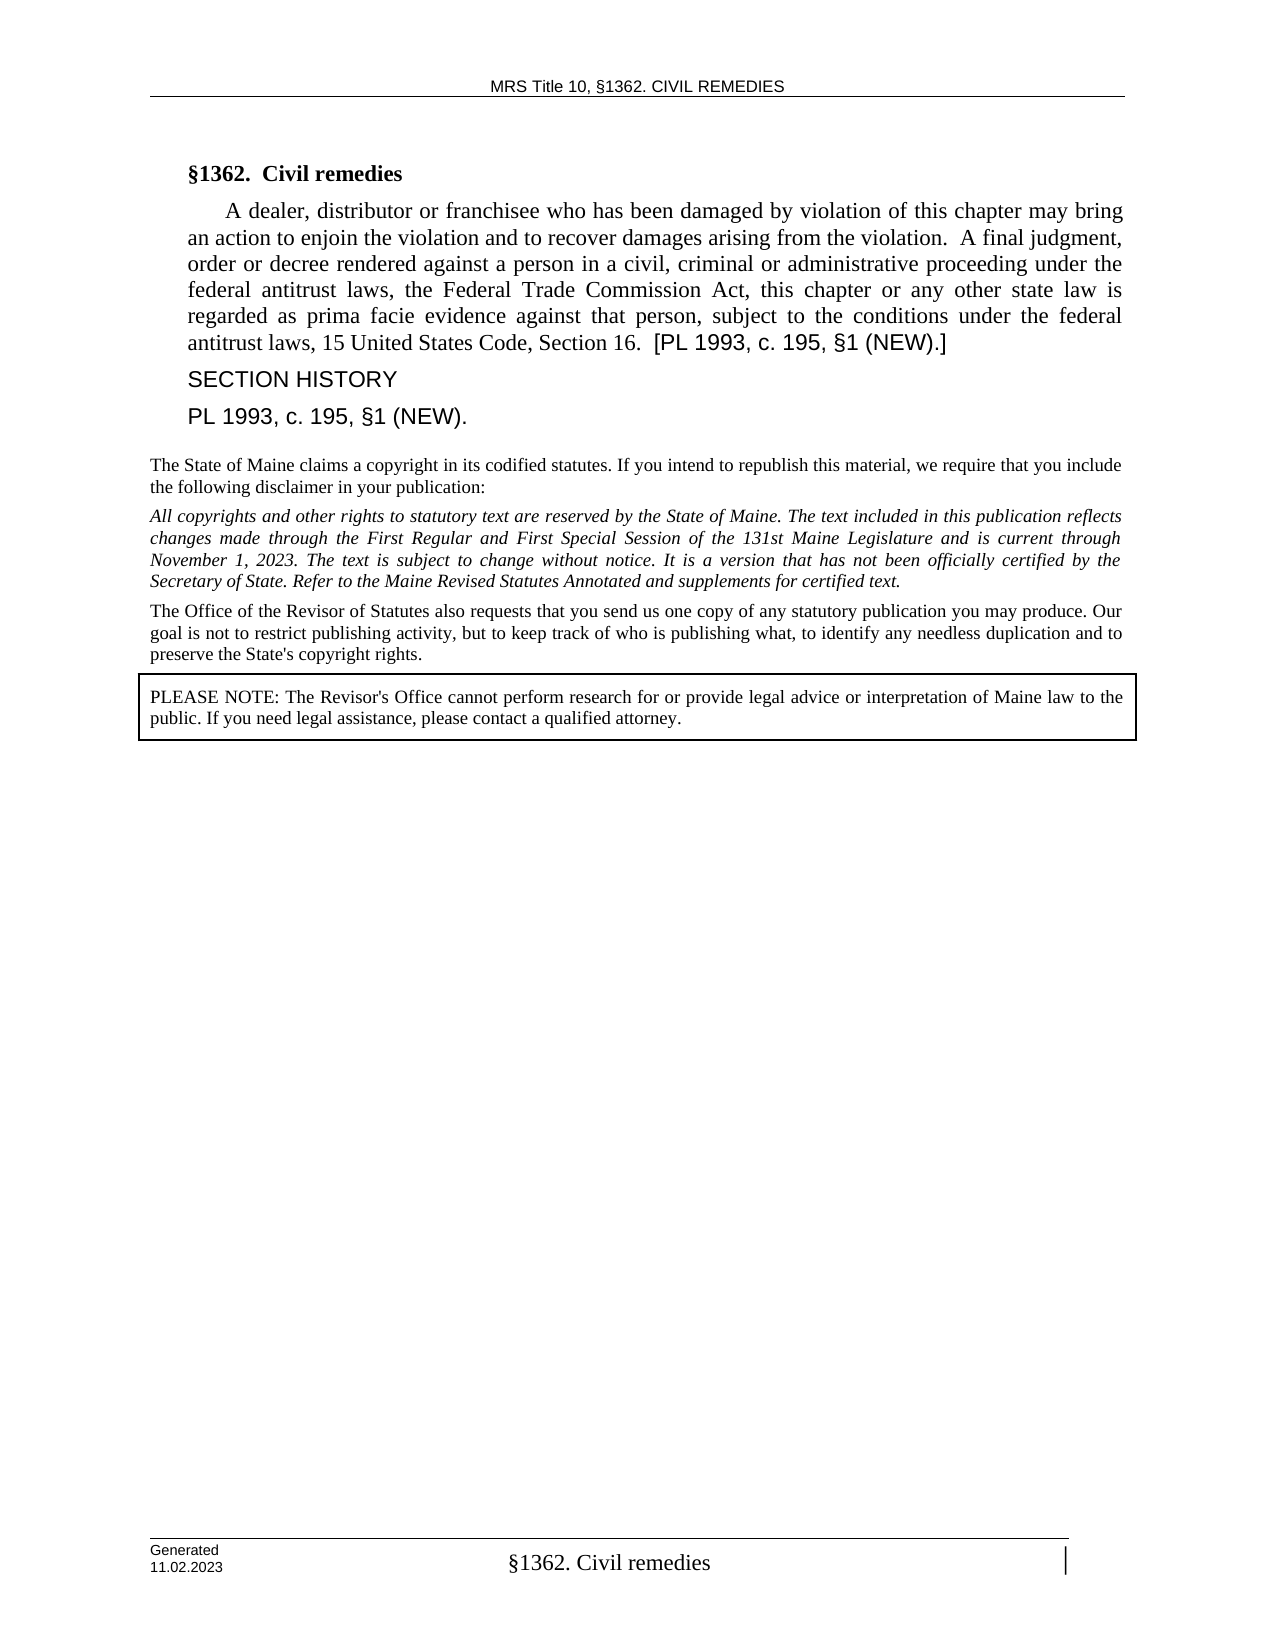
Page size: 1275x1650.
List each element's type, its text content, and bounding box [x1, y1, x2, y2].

text SECTION HISTORY [187, 366, 1125, 392]
text PLEASE NOTE: The Revisor's Office cannot perform research for or provide legal advice or interpretation of Maine law to the public. If you need legal assistance, please contact a qualified attorney. [140, 675, 1135, 739]
text The Office of the Revisor of Statutes also requests that you send us one copy of any statutory publication you may produce. Our goal is not to restrict publishing activity, but to keep track of who is publishing what, to identify any needless duplication and to preserve the State's copyright rights. [150, 600, 1125, 665]
text A dealer, distributor or franchisee who has been damaged by violation of this chapter may bring an action to enjoin the violation and to recover damages arising from the violation. A final judgment, order or decree rendered against a person in a civil, criminal or administrative proceeding under the federal antitrust laws, the Federal Trade Commission Act, this chapter or any other state law is regarded as prima facie evidence against that person, subject to the conditions under the federal antitrust laws, 15 United States Code, Section 16. [PL 1993, c. 195, §1 (NEW).] [187, 197, 1125, 355]
text All copyrights and other rights to statutory text are reserved by the State of Maine. The text included in this publication reflects changes made through the First Regular and First Special Session of the 131st Maine Legislature and is current through November 1, 2023 . The text is subject to change without notice. It is a version that has not been officially certified by the Secretary of State. Refer to the Maine Revised Statutes Annotated and supplements for certified text. [150, 505, 1125, 592]
text §1362. Civil remedies [187, 160, 1125, 187]
text PL 1993, c. 195, §1 (NEW). [187, 403, 1125, 429]
text The State of Maine claims a copyright in its codified statutes. If you intend to republish this material, we require that you include the following disclaimer in your publication: [150, 454, 1125, 497]
